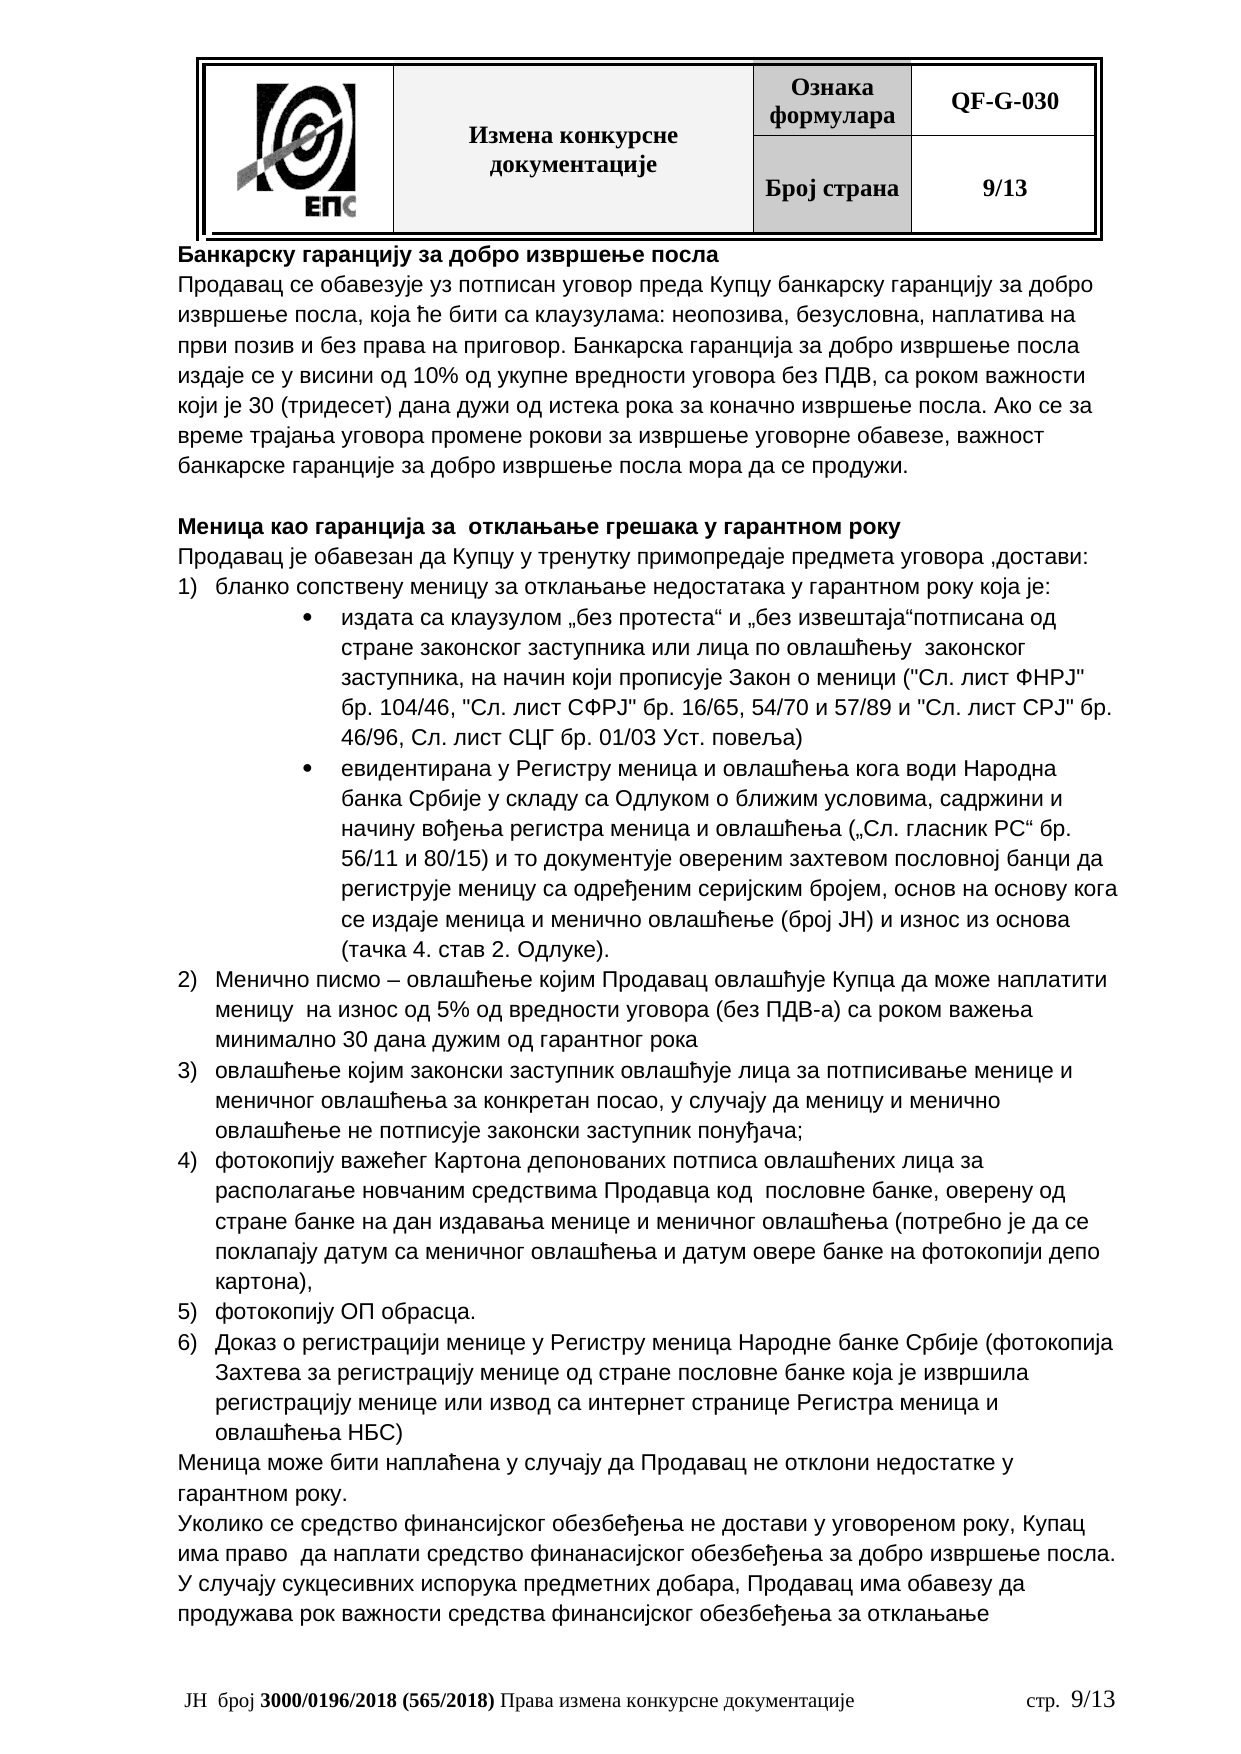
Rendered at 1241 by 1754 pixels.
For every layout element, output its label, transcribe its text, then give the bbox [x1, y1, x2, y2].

text Банкарску гаранцију за добро извршење посла [177, 161, 1122, 267]
list фотокопију ОП обрасца. [177, 1298, 1122, 1324]
list фотокопију важећег Картона депонованих потписа овлашћених лица за располагање новчаним средствима Продавца код пословне банке, оверену од стране банке на дан издавања менице и меничног овлашћења (потребно је да се поклапају датум са меничног овлашћења и датум овере банке на фотокопији депо картона), [177, 1147, 1122, 1294]
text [177, 1570, 1122, 1627]
list евидентирана у Регистру меница и овлашћења кога води Народна банка Србије у складу са Одлуком о ближим условима, садржини и начину вођења регистра меница и овлашћења („Сл. гласник РС“ бр. 56/11 и 80/15) и то документује овереним захтевом пословној банци да региструје меницу са одређеним серијским бројем, основ на основу кога се издаје меница и менично овлашћење (број ЈН) и износ из основа (тачка 4. став 2. Одлуке). [303, 754, 1122, 962]
text Меница може бити наплаћена у случају да Продавац не отклони недостатке у гарантном року. [177, 1449, 1122, 1506]
text Продавац се обавезује уз потписан уговор преда Купцу банкарску гаранцију за добро извршење посла, која ће бити са клаузулама: неопозива, безусловна, наплатива на први позив и без права на приговор. Банкарска гаранција за добро извршење посла издаје се у висини од 10% од укупне вредности уговора без ПДВ, са роком важности који је 30 (тридесет) дана дужи од истека рока за коначно извршење посла. Ако се за време трајања уговора промене рокови за извршење уговорне обавезе, важност банкарске гаранције за добро извршење посла мора да се продужи. [177, 271, 1122, 479]
list овлашћење којим законски заступник овлашћује лица за потписивање менице и меничног овлашћења за конкретан посао, у случају да меницу и менично овлашћење не потписује законски заступник понуђача; [177, 1057, 1122, 1143]
list издата са клаузулом „без протеста“ и „без извештаја“потписана од стране законског заступника или лица по овлашћењу законског заступника, на начин који прописује Закон о меници ("Сл. лист ФНРЈ" бр. 104/46, "Сл. лист СФРЈ" бр. 16/65, 54/70 и 57/89 и "Сл. лист СРЈ" бр. 46/96, Сл. лист СЦГ бр. 01/03 Уст. повеља) [303, 603, 1122, 751]
list Менично писмо – овлашћење којим Продавац овлашћује Купца да може наплатити меницу на износ од 5% од вредности уговора (без ПДВ-а) са роком важења минимално 30 дана дужим од гарантног рока [177, 966, 1122, 1053]
text Меница као гаранција за отклањање грешака у гарантном року [177, 513, 1122, 539]
list Доказ о регистрацији менице у Регистру меница Народне банке Србије (фотокопија Захтева за регистрацију менице од стране пословне банке која је извршила регистрацију менице или извод са интернет странице Регистра меница и овлашћења НБС) [177, 1328, 1122, 1445]
text Уколико се средство финансијског обезбеђења не достави у уговореном року, Купац има право да наплати средство финанасијског обезбеђења за добро извршење посла. [177, 1510, 1122, 1566]
text Продавац је обавезан да Купцу у тренутку примопредаје предмета уговора ,достави: [177, 543, 1122, 569]
list бланко сопствену меницу за отклањање недостатака у гарантном року која је: [177, 573, 1122, 599]
